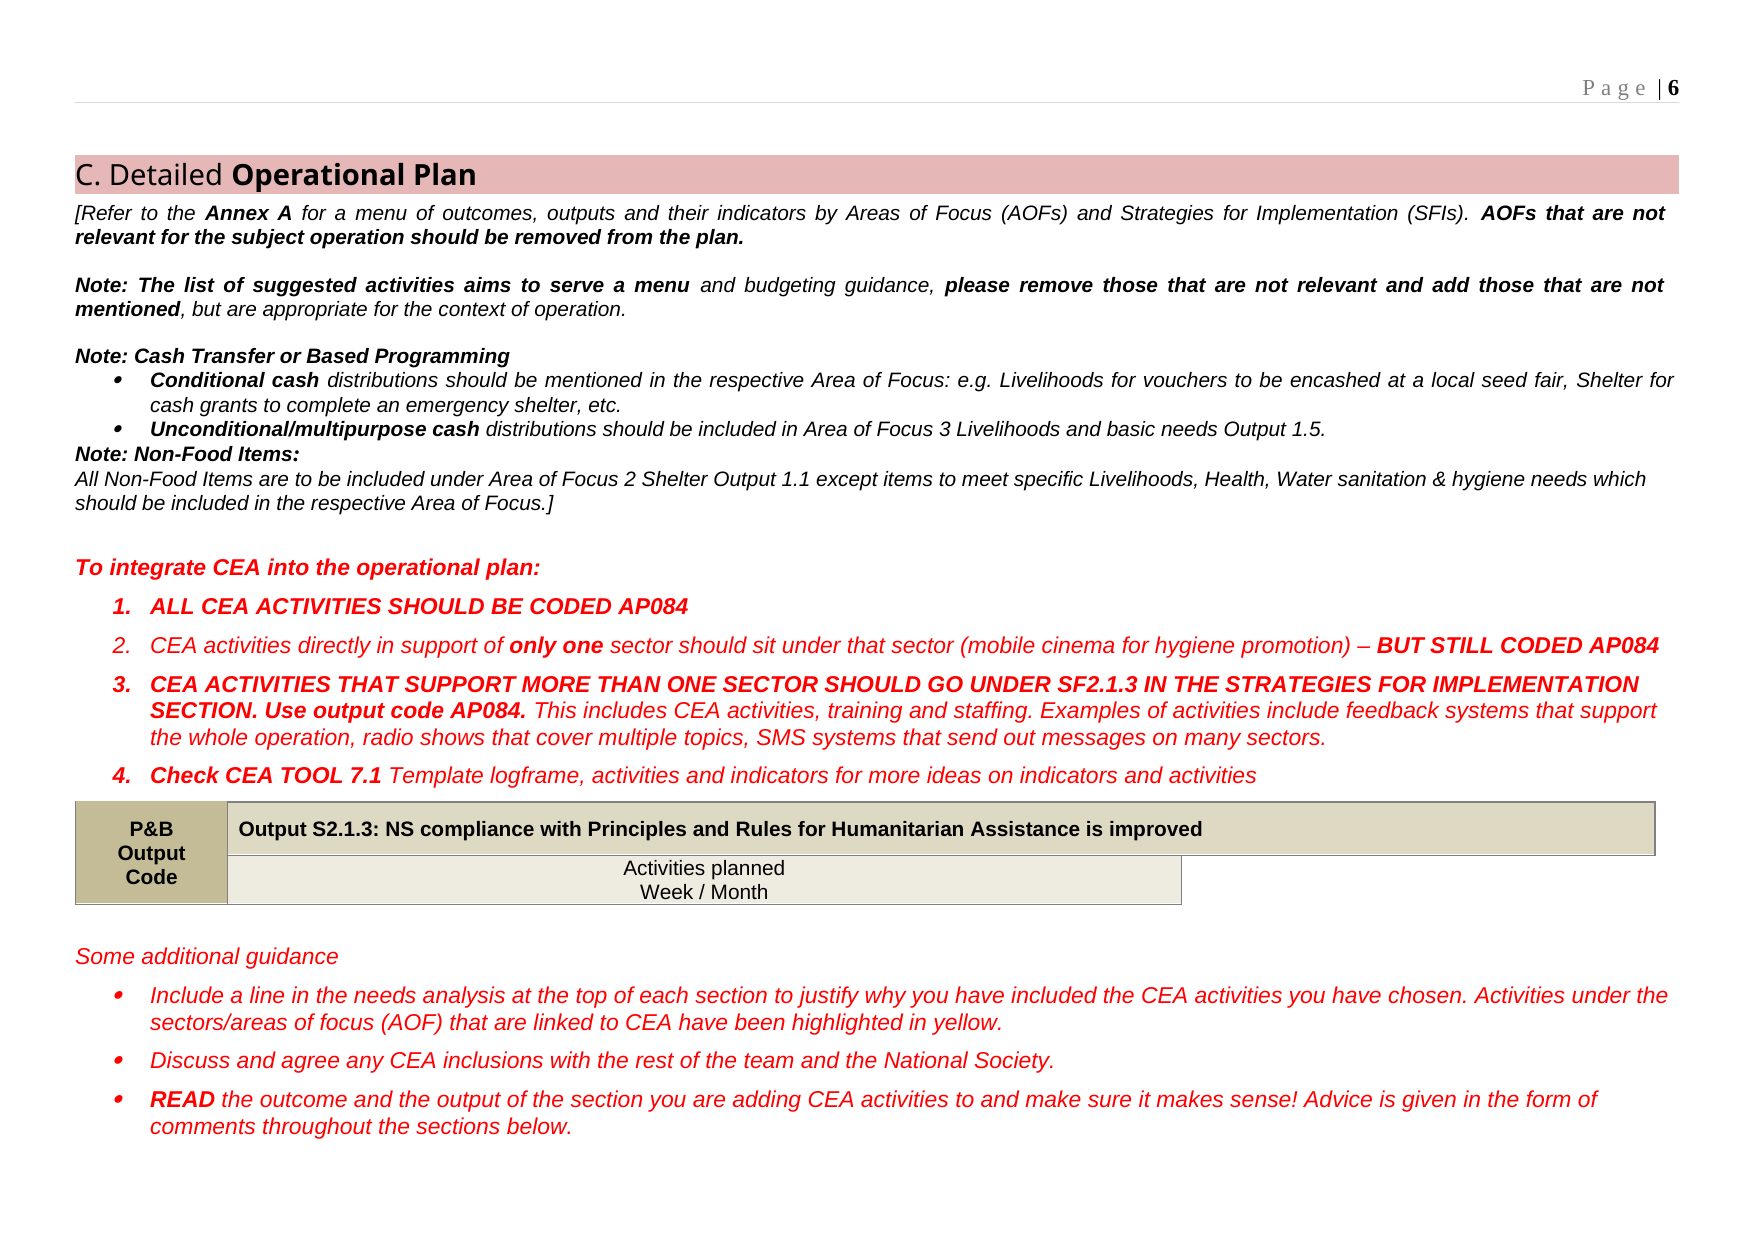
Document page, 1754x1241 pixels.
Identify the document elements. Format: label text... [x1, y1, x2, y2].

text To integrate CEA into the operational plan: [75, 554, 1679, 581]
table_header Output S2.1.3: NS compliance with Principles and Rules for Humanitarian Assistance is improved [228, 803, 1654, 854]
list Include a line in the needs analysis at the top of each section to justify why you have included the CEA activities you have chosen. Activities under the sectors/areas of focus (AOF) that are linked to CEA have been highlighted in yellow. [112, 982, 1679, 1035]
text Note: The list of suggested activities aims to serve a menu and budgeting guidance, please remove those that are not relevant and add those that are not mentioned, but are appropriate for the context of operation. [75, 272, 1667, 320]
text Some additional guidance [75, 943, 1679, 970]
table_header P&B Output Code [76, 801, 227, 903]
list ALL CEA ACTIVITIES SHOULD BE CODED AP084 [112, 593, 1679, 619]
list Discuss and agree any CEA inclusions with the rest of the team and the National Society. [112, 1047, 1679, 1074]
list Unconditional/multipurpose cash distributions should be included in Area of Focus 3 Livelihoods and basic needs Output 1.5. [112, 416, 1679, 440]
text Note: Non-Food Items: [75, 440, 1679, 467]
list CEA ACTIVITIES THAT SUPPORT MORE THAN ONE SECTOR SHOULD GO UNDER SF2.1.3 IN THE STRATEGIES FOR IMPLEMENTATION SECTION. Use output code AP084. This includes CEA activities, training and staffing. Examples of activities include feedback systems that support the whole operation, radio shows that cover multiple topics, SMS systems that send out messages on many sectors. [112, 671, 1679, 750]
list Check CEA TOOL 7.1 Template logframe, activities and indicators for more ideas on indicators and activities [112, 762, 1679, 789]
text [Refer to the Annex A for a menu of outcomes, outputs and their indicators by Areas of Focus (AOFs) and Strategies for Implementation (SFIs). AOFs that are not relevant for the subject operation should be removed from the plan. [75, 201, 1667, 248]
list Conditional cash distributions should be mentioned in the respective Area of Focus: e.g. Livelihoods for vouchers to be encashed at a local seed fair, Shelter for cash grants to complete an emergency shelter, etc. [112, 368, 1679, 416]
list READ the outcome and the output of the section you are adding CEA activities to and make sure it makes sense! Advice is given in the form of comments throughout the sections below. [112, 1086, 1679, 1139]
table_cell Activities planned Week / Month [228, 856, 1181, 903]
text All Non-Food Items are to be included under Area of Focus 2 Shelter Output 1.1 except items to meet specific Livelihoods, Health, Water sanitation & hygiene needs which should be included in the respective Area of Focus.] [75, 467, 1679, 515]
list CEA activities directly in support of only one sector should sit under that sector (mobile cinema for hygiene promotion) – BUT STILL CODED AP084 [112, 632, 1679, 658]
text Note: Cash Transfer or Based Programming [75, 344, 1679, 368]
subtitle C. Detailed Operational Plan [75, 155, 1679, 194]
